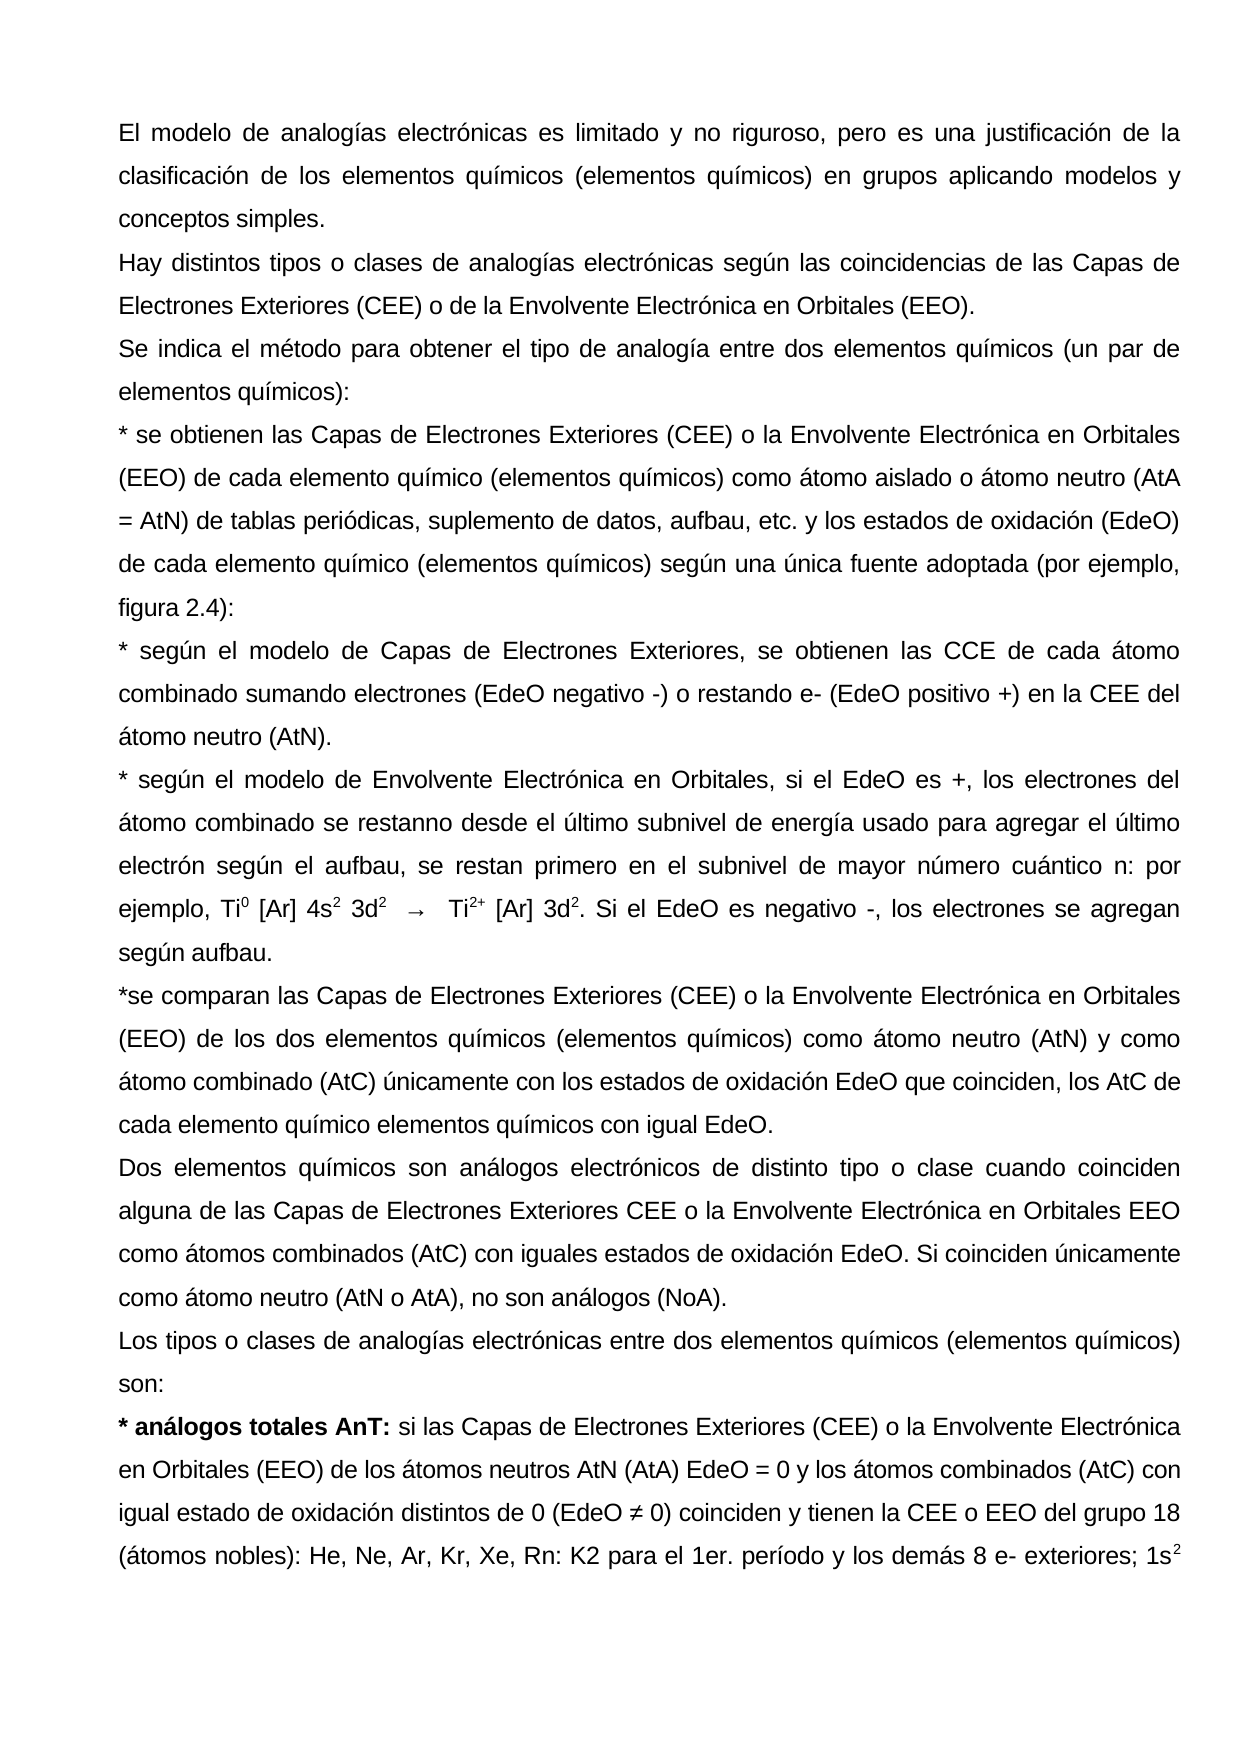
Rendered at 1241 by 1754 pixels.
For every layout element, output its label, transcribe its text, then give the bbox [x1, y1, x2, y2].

text * según el modelo de Envolvente Electrónica en Orbitales, si el EdeO es +, los electrones del átomo combinado se restanno desde el último subnivel de energía usado para agregar el último electrón según el aufbau, se restan primero en el subnivel de mayor número cuántico n: por ejemplo, Ti0 [Ar] 4s2 3d2 → Ti2+ [Ar] 3d2. Si el EdeO es negativo -, los electrones se agregan según aufbau. [118, 765, 1181, 966]
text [118, 1412, 1181, 1570]
text * se obtienen las Capas de Electrones Exteriores (CEE) o la Envolvente Electrónica en Orbitales (EEO) de cada elemento químico (elementos químicos) como átomo aislado o átomo neutro (AtA = AtN) de tablas periódicas, suplemento de datos, aufbau, etc. y los estados de oxidación (EdeO) de cada elemento químico (elementos químicos) según una única fuente adoptada (por ejemplo, figura 2.4): [118, 420, 1181, 621]
text *se comparan las Capas de Electrones Exteriores (CEE) o la Envolvente Electrónica en Orbitales (EEO) de los dos elementos químicos (elementos químicos) como átomo neutro (AtN) y como átomo combinado (AtC) únicamente con los estados de oxidación EdeO que coinciden, los AtC de cada elemento químico elementos químicos con igual EdeO. [118, 981, 1181, 1139]
text El modelo de analogías electrónicas es limitado y no riguroso, pero es una justificación de la clasificación de los elementos químicos (elementos químicos) en grupos aplicando modelos y conceptos simples. [118, 118, 1181, 233]
text Dos elementos químicos son análogos electrónicos de distinto tipo o clase cuando coinciden alguna de las Capas de Electrones Exteriores CEE o la Envolvente Electrónica en Orbitales EEO como átomos combinados (AtC) con iguales estados de oxidación EdeO. Si coinciden únicamente como átomo neutro (AtN o AtA), no son análogos (NoA). [118, 1153, 1181, 1311]
text Se indica el método para obtener el tipo de analogía entre dos elementos químicos (un par de elementos químicos): [118, 334, 1181, 406]
text Hay distintos tipos o clases de analogías electrónicas según las coincidencias de las Capas de Electrones Exteriores (CEE) o de la Envolvente Electrónica en Orbitales (EEO). [118, 247, 1181, 319]
text Los tipos o clases de analogías electrónicas entre dos elementos químicos (elementos químicos) son: [118, 1326, 1181, 1397]
text * según el modelo de Capas de Electrones Exteriores, se obtienen las CCE de cada átomo combinado sumando electrones (EdeO negativo -) o restando e- (EdeO positivo +) en la CEE del átomo neutro (AtN). [118, 636, 1181, 751]
